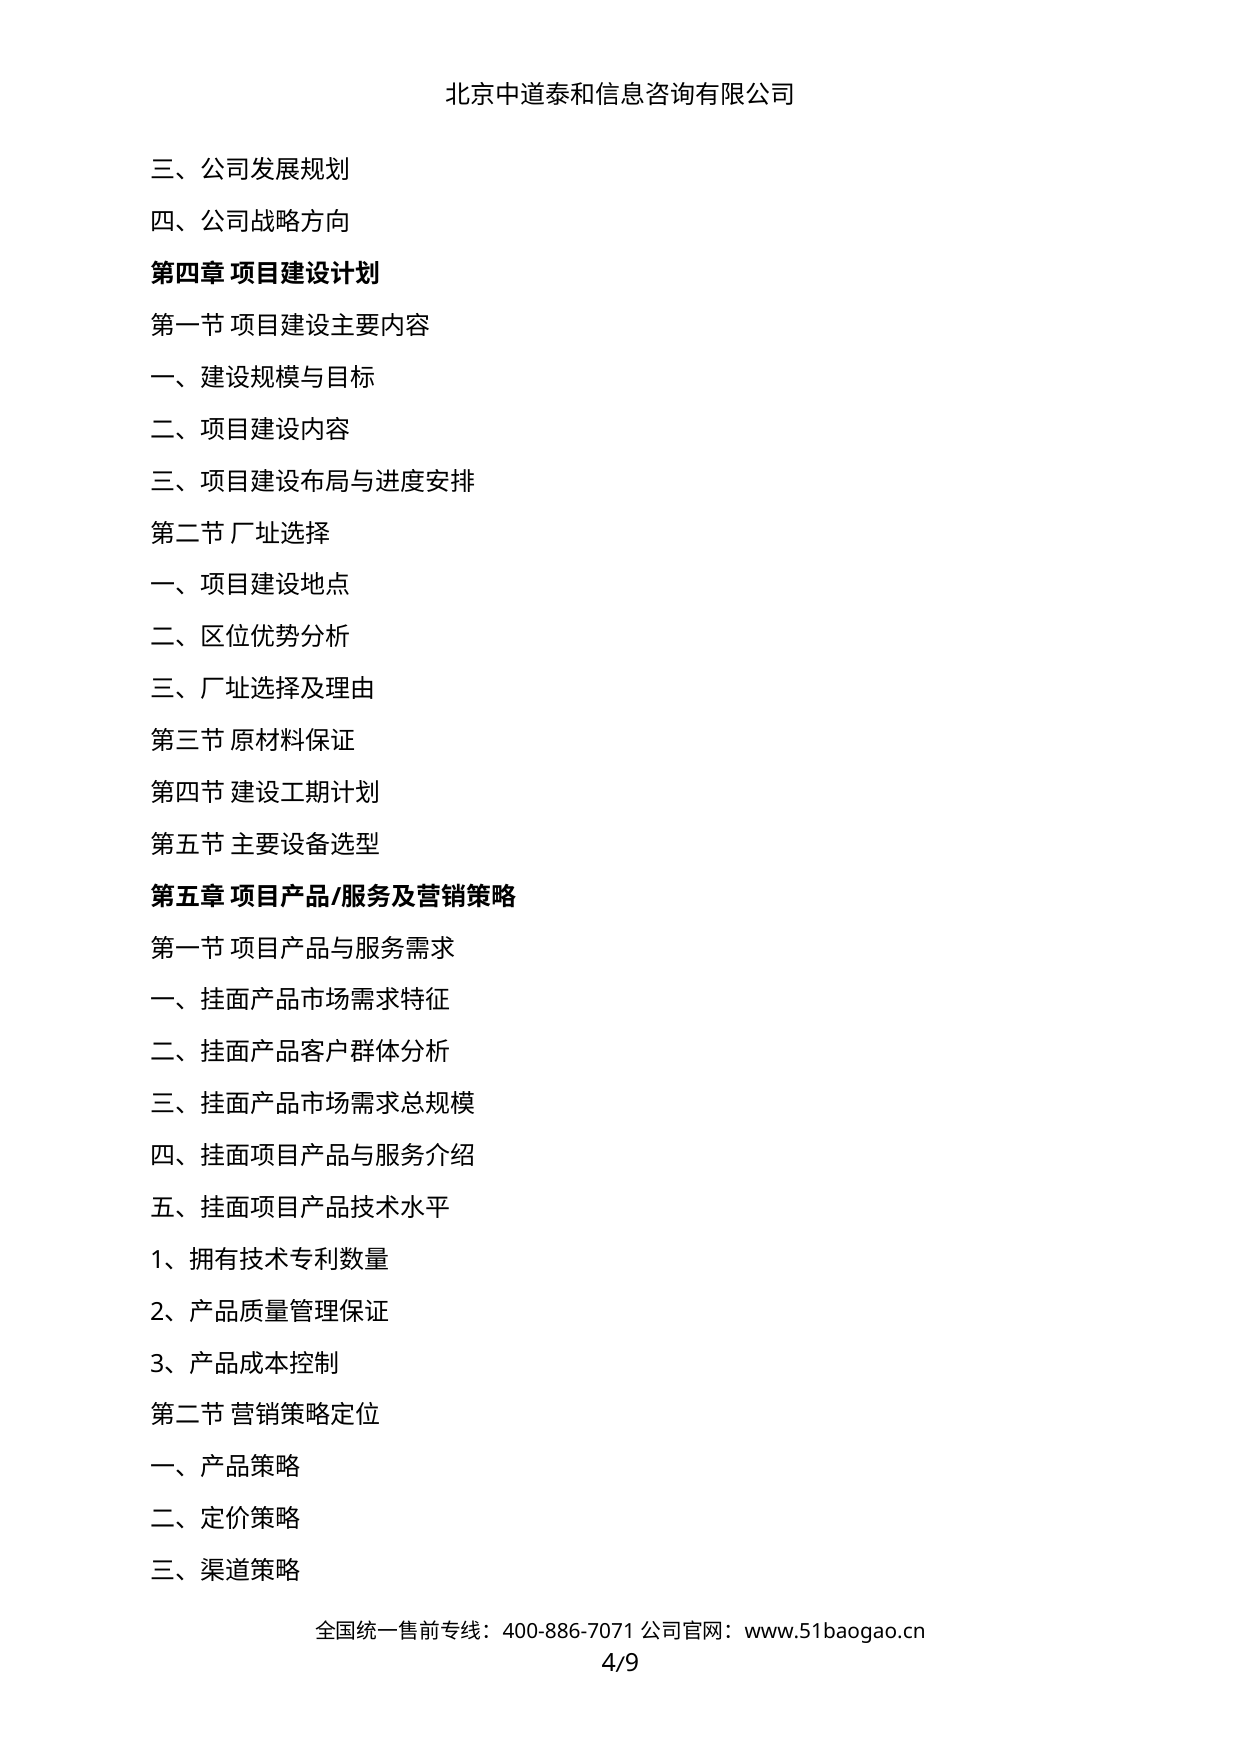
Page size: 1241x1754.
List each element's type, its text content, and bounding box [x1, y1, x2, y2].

text 1、拥有技术专利数量 [150, 1239, 1090, 1276]
text 三、项目建设布局与进度安排 [150, 461, 1090, 497]
text 一、建设规模与目标 [150, 357, 1090, 394]
text 第三节 原材料保证 [150, 721, 1090, 757]
text 三、渠道策略 [150, 1551, 1090, 1587]
text 四、挂面项目产品与服务介绍 [150, 1136, 1090, 1172]
text 2、产品质量管理保证 [150, 1291, 1090, 1327]
text 第一节 项目建设主要内容 [150, 306, 1090, 342]
text 四、公司战略方向 [150, 202, 1090, 238]
text 第四章 项目建设计划 [150, 254, 1090, 290]
text 第五节 主要设备选型 [150, 824, 1090, 861]
text 二、项目建设内容 [150, 409, 1090, 446]
text 三、厂址选择及理由 [150, 669, 1090, 705]
text 二、区位优势分析 [150, 617, 1090, 653]
text 一、产品策略 [150, 1447, 1090, 1483]
text 3、产品成本控制 [150, 1343, 1090, 1379]
text 第二节 厂址选择 [150, 513, 1090, 549]
text 第一节 项目产品与服务需求 [150, 928, 1090, 964]
text 二、挂面产品客户群体分析 [150, 1032, 1090, 1068]
text 第四节 建设工期计划 [150, 772, 1090, 809]
text 三、公司发展规划 [150, 150, 1090, 186]
text 一、项目建设地点 [150, 565, 1090, 601]
text 三、挂面产品市场需求总规模 [150, 1084, 1090, 1120]
text 第五章 项目产品/服务及营销策略 [150, 876, 1090, 912]
text 二、定价策略 [150, 1499, 1090, 1535]
text 五、挂面项目产品技术水平 [150, 1187, 1090, 1224]
text 一、挂面产品市场需求特征 [150, 980, 1090, 1016]
text 第二节 营销策略定位 [150, 1395, 1090, 1431]
